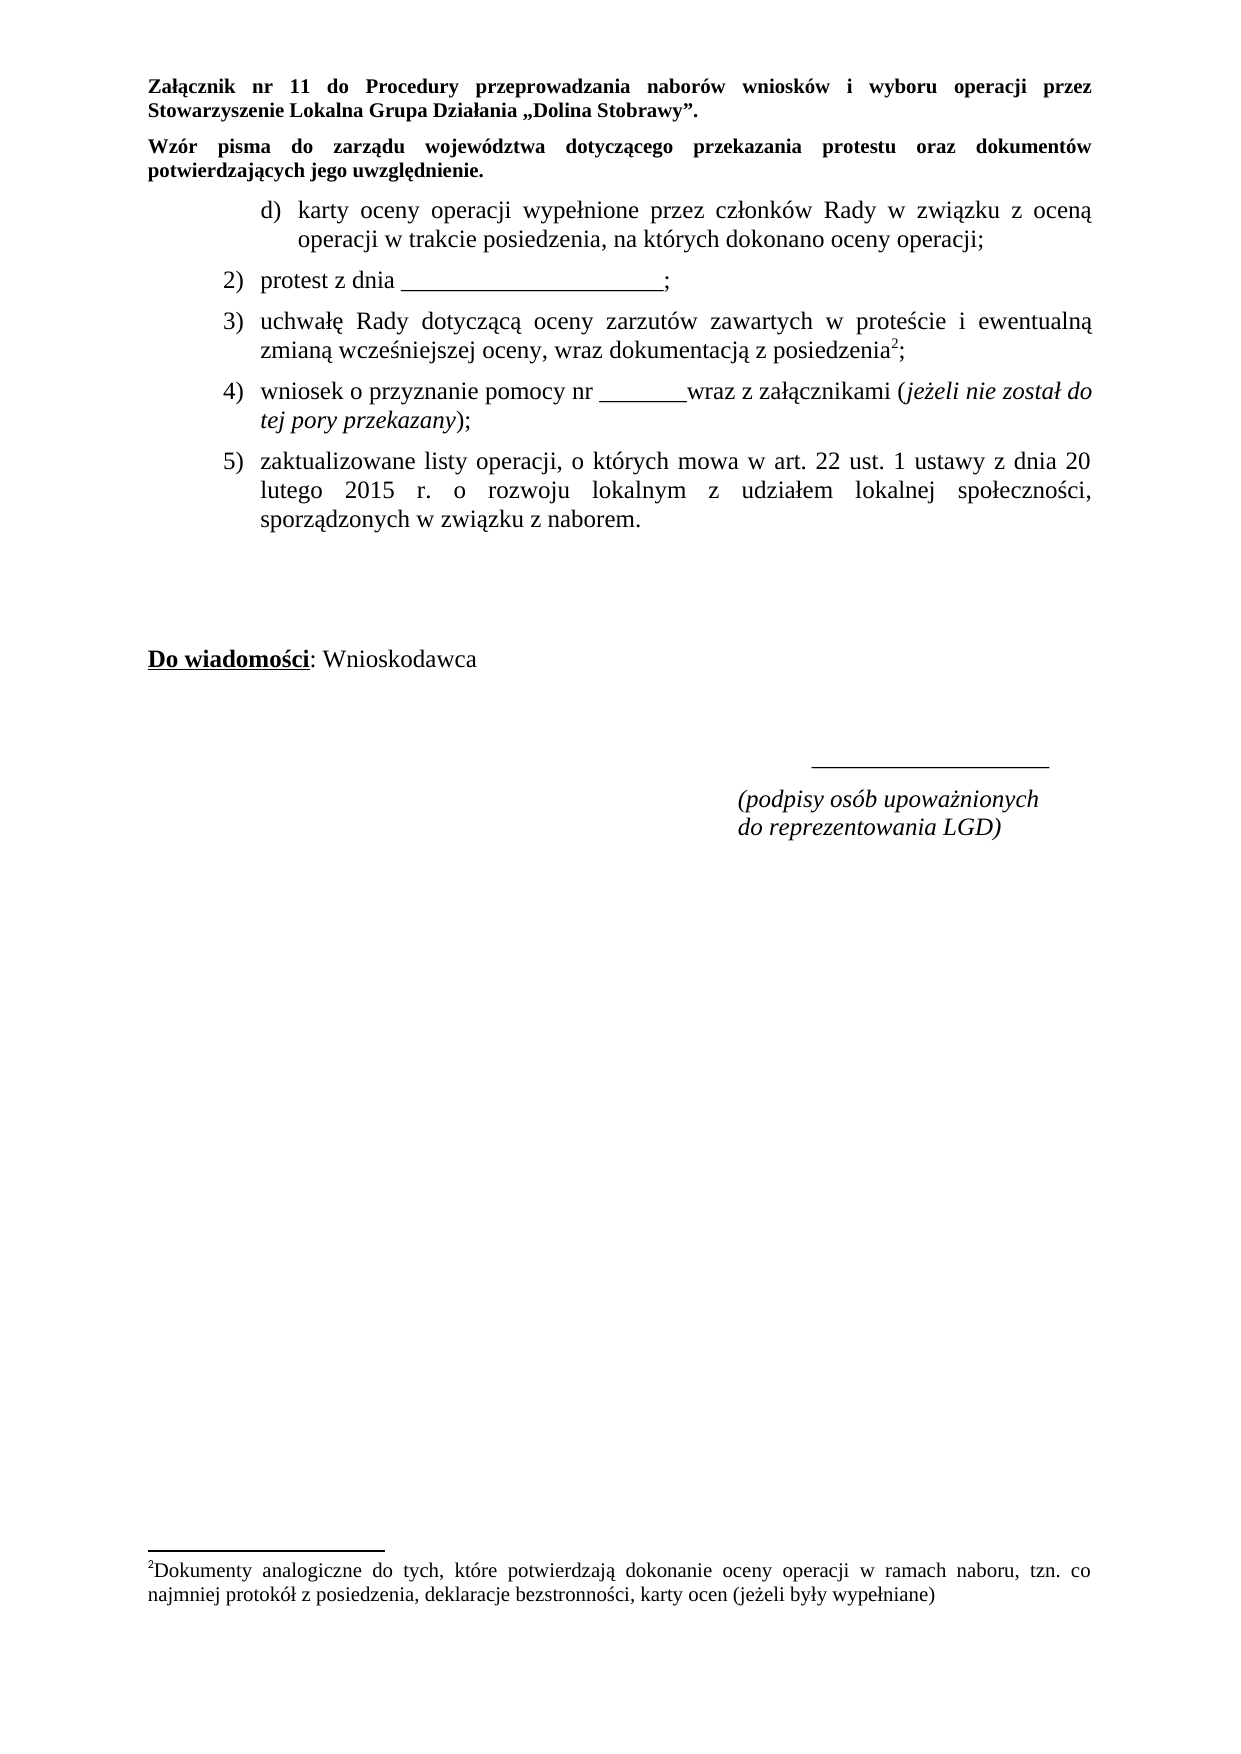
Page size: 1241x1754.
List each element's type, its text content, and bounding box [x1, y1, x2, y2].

list protest z dnia _____________________; [223, 265, 1093, 294]
list karty oceny operacji wypełnione przez członków Rady w związku z oceną operacji w trakcie posiedzenia, na których dokonano oceny operacji; [260, 195, 1093, 252]
list uchwałę Rady dotyczącą oceny zarzutów zawartych w proteście i ewentualną zmianą wcześniejszej oceny, wraz dokumentacją z posiedzenia; [223, 306, 1093, 364]
list zaktualizowane listy operacji, o których mowa w art. 22 ust. 1 ustawy z dnia 20 lutego 2015 r. o rozwoju lokalnym z udziałem lokalnej społeczności, sporządzonych w związku z naborem. [223, 446, 1093, 532]
text Do wiadomości: Wnioskodawca [148, 644, 1093, 672]
text ___________________ [738, 742, 1093, 771]
list wniosek o przyznanie pomocy nr _______wraz z załącznikami (jeżeli nie został do tej pory przekazany); [223, 376, 1093, 434]
text (podpisy osób upoważnionych do reprezentowania LGD) [738, 784, 1093, 841]
